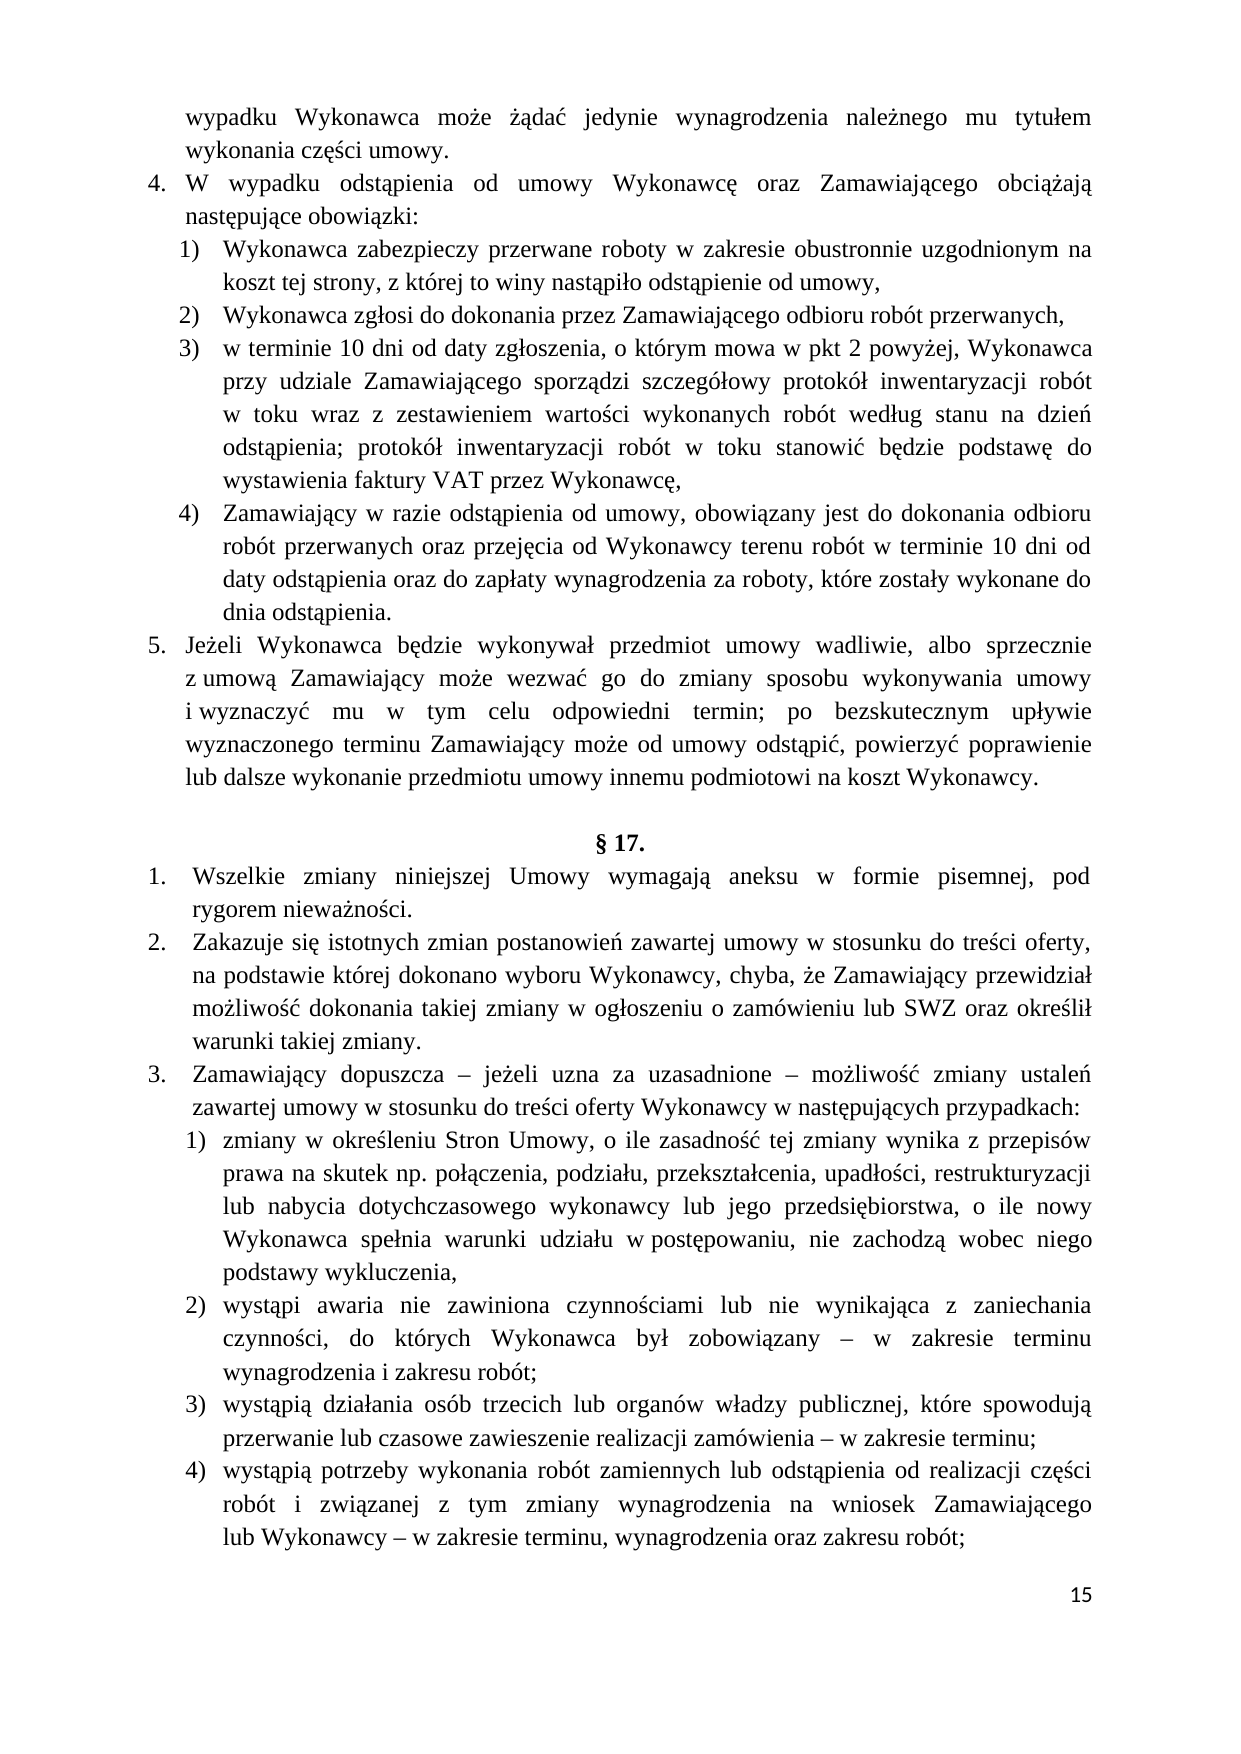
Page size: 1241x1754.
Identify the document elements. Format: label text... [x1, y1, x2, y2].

list zmiany w określeniu Stron Umowy, o ile zasadność tej zmiany wynika z przepisów prawa na skutek np. połączenia, podziału, przekształcenia, upadłości, restrukturyzacji lub nabycia dotychczasowego wykonawcy lub jego przedsiębiorstwa, o ile nowy Wykonawca spełnia warunki udziału w postępowaniu, nie zachodzą wobec niego podstawy wykluczenia, [185, 1125, 1092, 1286]
list Wykonawca zgłosi do dokonania przez Zamawiającego odbioru robót przerwanych, [178, 300, 1092, 329]
list Wykonawca zabezpieczy przerwane roboty w zakresie obustronnie uzgodnionym na koszt tej strony, z której to winy nastąpiło odstąpienie od umowy, [178, 234, 1092, 296]
text 2. Zakazuje się istotnych zmian postanowień zawartej umowy w stosunku do treści oferty, na podstawie której dokonano wyboru Wykonawcy, chyba, że Zamawiający przewidział możliwość dokonania takiej zmiany w ogłoszeniu o zamówieniu lub SWZ oraz określił warunki takiej zmiany. [148, 927, 1092, 1055]
list wystąpią działania osób trzecich lub organów władzy publicznej, które spowodują przerwanie lub czasowe zawieszenie realizacji zamówienia – w zakresie terminu; [185, 1389, 1092, 1451]
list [148, 102, 1092, 163]
list Zamawiający w razie odstąpienia od umowy, obowiązany jest do dokonania odbioru robót przerwanych oraz przejęcia od Wykonawcy terenu robót w terminie 10 dni od daty odstąpienia oraz do zapłaty wynagrodzenia za roboty, które zostały wykonane do dnia odstąpienia. [178, 498, 1092, 626]
list w terminie 10 dni od daty zgłoszenia, o którym mowa w pkt 2 powyżej, Wykonawca przy udziale Zamawiającego sporządzi szczegółowy protokół inwentaryzacji robót w toku wraz z zestawieniem wartości wykonanych robót według stanu na dzień odstąpienia; protokół inwentaryzacji robót w toku stanowić będzie podstawę do wystawienia faktury VAT przez Wykonawcę, [178, 333, 1092, 494]
text 3. Zamawiający dopuszcza – jeżeli uzna za uzasadnione – możliwość zmiany ustaleń zawartej umowy w stosunku do treści oferty Wykonawcy w następujących przypadkach: [148, 1059, 1092, 1121]
list Jeżeli Wykonawca będzie wykonywał przedmiot umowy wadliwie, albo sprzecznie z umową Zamawiający może wezwać go do zmiany sposobu wykonywania umowy i wyznaczyć mu w tym celu odpowiedni termin; po bezskutecznym upływie wyznaczonego terminu Zamawiający może od umowy odstąpić, powierzyć poprawienie lub dalsze wykonanie przedmiotu umowy innemu podmiotowi na koszt Wykonawcy. [148, 630, 1092, 791]
list wystąpi awaria nie zawiniona czynnościami lub nie wynikająca z zaniechania czynności, do których Wykonawca był zobowiązany – w zakresie terminu wynagrodzenia i zakresu robót; [185, 1291, 1092, 1385]
list W wypadku odstąpienia od umowy Wykonawcę oraz Zamawiającego obciążają następujące obowiązki: [148, 168, 1092, 229]
list wystąpią potrzeby wykonania robót zamiennych lub odstąpienia od realizacji części robót i związanej z tym zmiany wynagrodzenia na wniosek Zamawiającego lub Wykonawcy – w zakresie terminu, wynagrodzenia oraz zakresu robót; [185, 1456, 1092, 1550]
text § 17. [148, 828, 1092, 857]
text 1. Wszelkie zmiany niniejszej Umowy wymagają aneksu w formie pisemnej, pod rygorem nieważności. [148, 861, 1092, 923]
